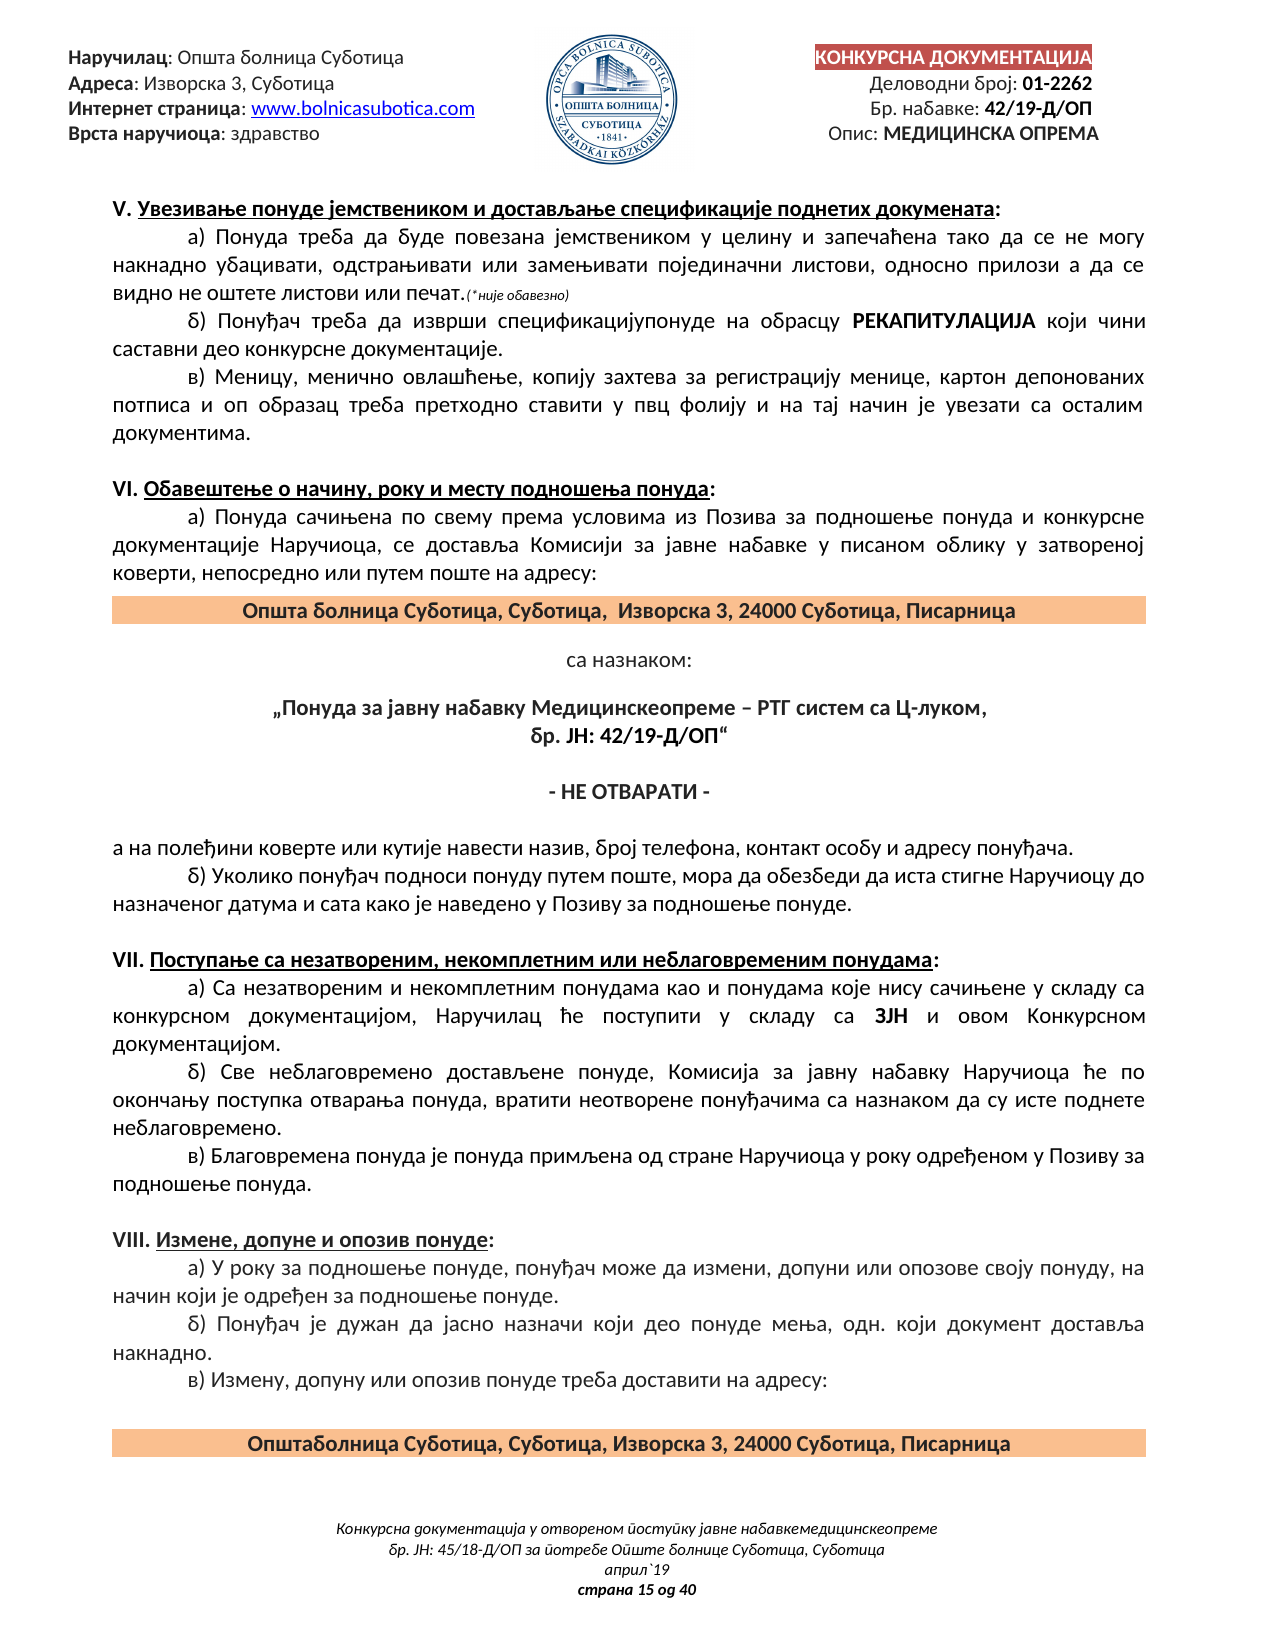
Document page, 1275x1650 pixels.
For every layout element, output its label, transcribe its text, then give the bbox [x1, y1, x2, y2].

text б) Понуђач је дужан да јасно назначи који део понуде мења, одн. који документ доставља накнадно. [112, 1309, 1146, 1366]
text са назнаком: [112, 645, 1146, 673]
text а на полеђини коверте или кутије навести назив, број телефона, контакт особу и адресу понуђача. [112, 833, 1146, 861]
text бр. ЈН: 42/19-Д/ОП“ [112, 721, 1146, 749]
text б) Уколико понуђач подноси понуду путем поште, мора да обезбеди да иста стигне Наручиоцу до назначеног датума и сата како је наведено у Позиву за подношење понуде. [112, 861, 1146, 917]
text Општа болница Суботица, Суботица, Изворска 3, 24000 Суботица, Писарница [112, 596, 1146, 624]
text а) Понуда треба да буде повезана јемствеником у целину и запечаћена тако да се не могу накнадно убацивати, одстрањивати или замењивати појединачни листови, односно прилози а да се видно не оштете листови или печат.(*није обавезно) [112, 222, 1146, 306]
text в) Благовремена понуда је понуда примљена од стране Наручиоца у року одређеном у Позиву за подношење понуда. [112, 1141, 1146, 1197]
text VII. Поступање са незатвореним, некомплетним или неблаговременим понудама: [112, 945, 1146, 973]
text - НЕ ОТВАРАТИ - [112, 777, 1146, 805]
text VI. Обавештење о начину, року и месту подношења понуда: [112, 474, 1146, 502]
text VIII. Измене, допуне и опозив понуде: [112, 1226, 1146, 1253]
text „Понуда за јавну набавку Медицинскеопреме – РТГ систем са Ц-луком, [112, 693, 1146, 721]
text б) Понуђач треба да изврши спецификацијупонуде на обрасцу РЕКАПИТУЛАЦИЈА који чини саставни део конкурсне документације. [112, 306, 1146, 362]
text б) Све неблаговремено достављене понуде, Комисија за јавну набавку Наручиоца ће по окончању поступка отварања понуда, вратити неотворене понуђачима са назнаком да су исте поднете неблаговремено. [112, 1057, 1146, 1141]
text а) Понуда сачињена по свему према условима из Позива за подношење понуда и конкурсне документације Наручиоца, се доставља Комисији за јавне набавке у писаном облику у затвореној коверти, непосредно или путем поште на адресу: [112, 502, 1146, 586]
picture [533, 27, 695, 172]
text Општаболница Суботица, Суботица, Изворска 3, 24000 Суботица, Писарница [112, 1429, 1146, 1457]
text V. Увезивање понуде јемствеником и достављање спецификације поднетих докумената: [112, 194, 1146, 222]
text а) Са незатвореним и некомплетним понудама као и понудама које нису сачињене у складу са конкурсном документацијом, Наручилац ће поступити у складу са ЗЈН и овом Kонкурсном документацијом. [112, 973, 1146, 1057]
text в) Измену, допуну или опозив понуде треба доставити на адресу: [112, 1366, 1146, 1394]
text а) У року за подношење понуде, понуђач може да измени, допуни или опозове своју понуду, на начин који је одређен за подношење понуде. [112, 1253, 1146, 1309]
text в) Меницу, менично овлашћење, копију захтева за регистрацију менице, картон депонованих потписа и оп образац треба претходно ставити у пвц фолију и на тај начин је увезати са осталим документима. [112, 362, 1146, 446]
